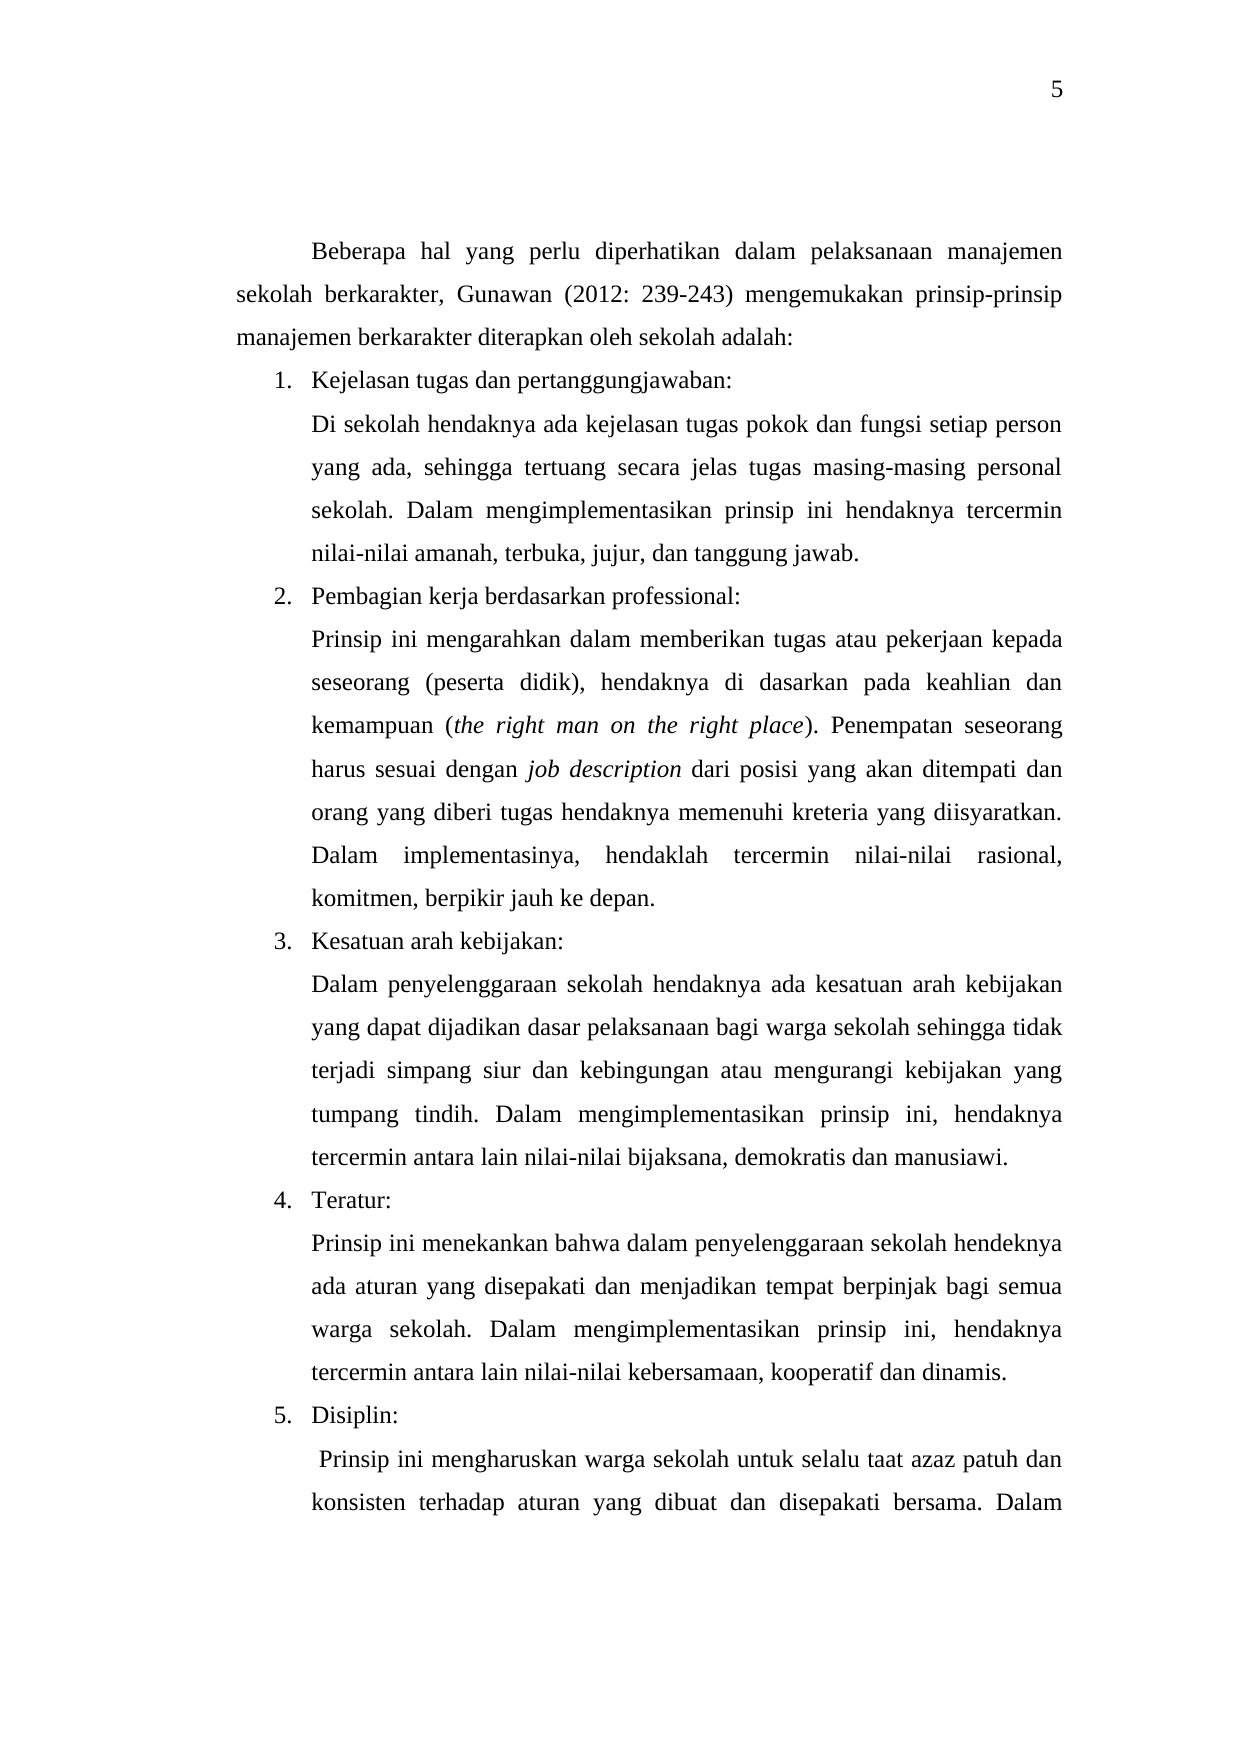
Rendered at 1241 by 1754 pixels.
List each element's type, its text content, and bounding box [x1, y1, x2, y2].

list Kejelasan tugas dan pertanggungjawaban: [274, 366, 1063, 394]
list Disiplin: [274, 1401, 1063, 1429]
text Beberapa hal yang perlu diperhatikan dalam pelaksanaan manajemen sekolah berkarakter, Gunawan (2012: 239-243) mengemukakan prinsip-prinsip manajemen berkarakter diterapkan oleh sekolah adalah: [236, 236, 1063, 351]
list Prinsip ini menekankan bahwa dalam penyelenggaraan sekolah hendeknya ada aturan yang disepakati dan menjadikan tempat berpinjak bagi semua warga sekolah. Dalam mengimplementasikan prinsip ini, hendaknya tercermin antara lain nilai-nilai kebersamaan, kooperatif dan dinamis. [311, 1228, 1063, 1386]
list Dalam penyelenggaraan sekolah hendaknya ada kesatuan arah kebijakan yang dapat dijadikan dasar pelaksanaan bagi warga sekolah sehingga tidak terjadi simpang siur dan kebingungan atau mengurangi kebijakan yang tumpang tindih. Dalam mengimplementasikan prinsip ini, hendaknya tercermin antara lain nilai-nilai bijaksana, demokratis dan manusiawi. [311, 969, 1063, 1171]
list Di sekolah hendaknya ada kejelasan tugas pokok dan fungsi setiap person yang ada, sehingga tertuang secara jelas tugas masing-masing personal sekolah. Dalam mengimplementasikan prinsip ini hendaknya tercermin nilai-nilai amanah, terbuka, jujur, dan tanggung jawab. [311, 409, 1063, 567]
list Kesatuan arah kebijakan: [274, 926, 1063, 955]
list Teratur: [274, 1185, 1063, 1214]
list Pembagian kerja berdasarkan professional: [274, 581, 1063, 610]
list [311, 1444, 1063, 1516]
list Prinsip ini mengarahkan dalam memberikan tugas atau pekerjaan kepada seseorang (peserta didik), hendaknya di dasarkan pada keahlian dan kemampuan (the right man on the right place). Penempatan seseorang harus sesuai dengan job description dari posisi yang akan ditempati dan orang yang diberi tugas hendaknya memenuhi kreteria yang diisyaratkan. Dalam implementasinya, hendaklah tercermin nilai-nilai rasional, komitmen, berpikir jauh ke depan. [311, 624, 1063, 912]
